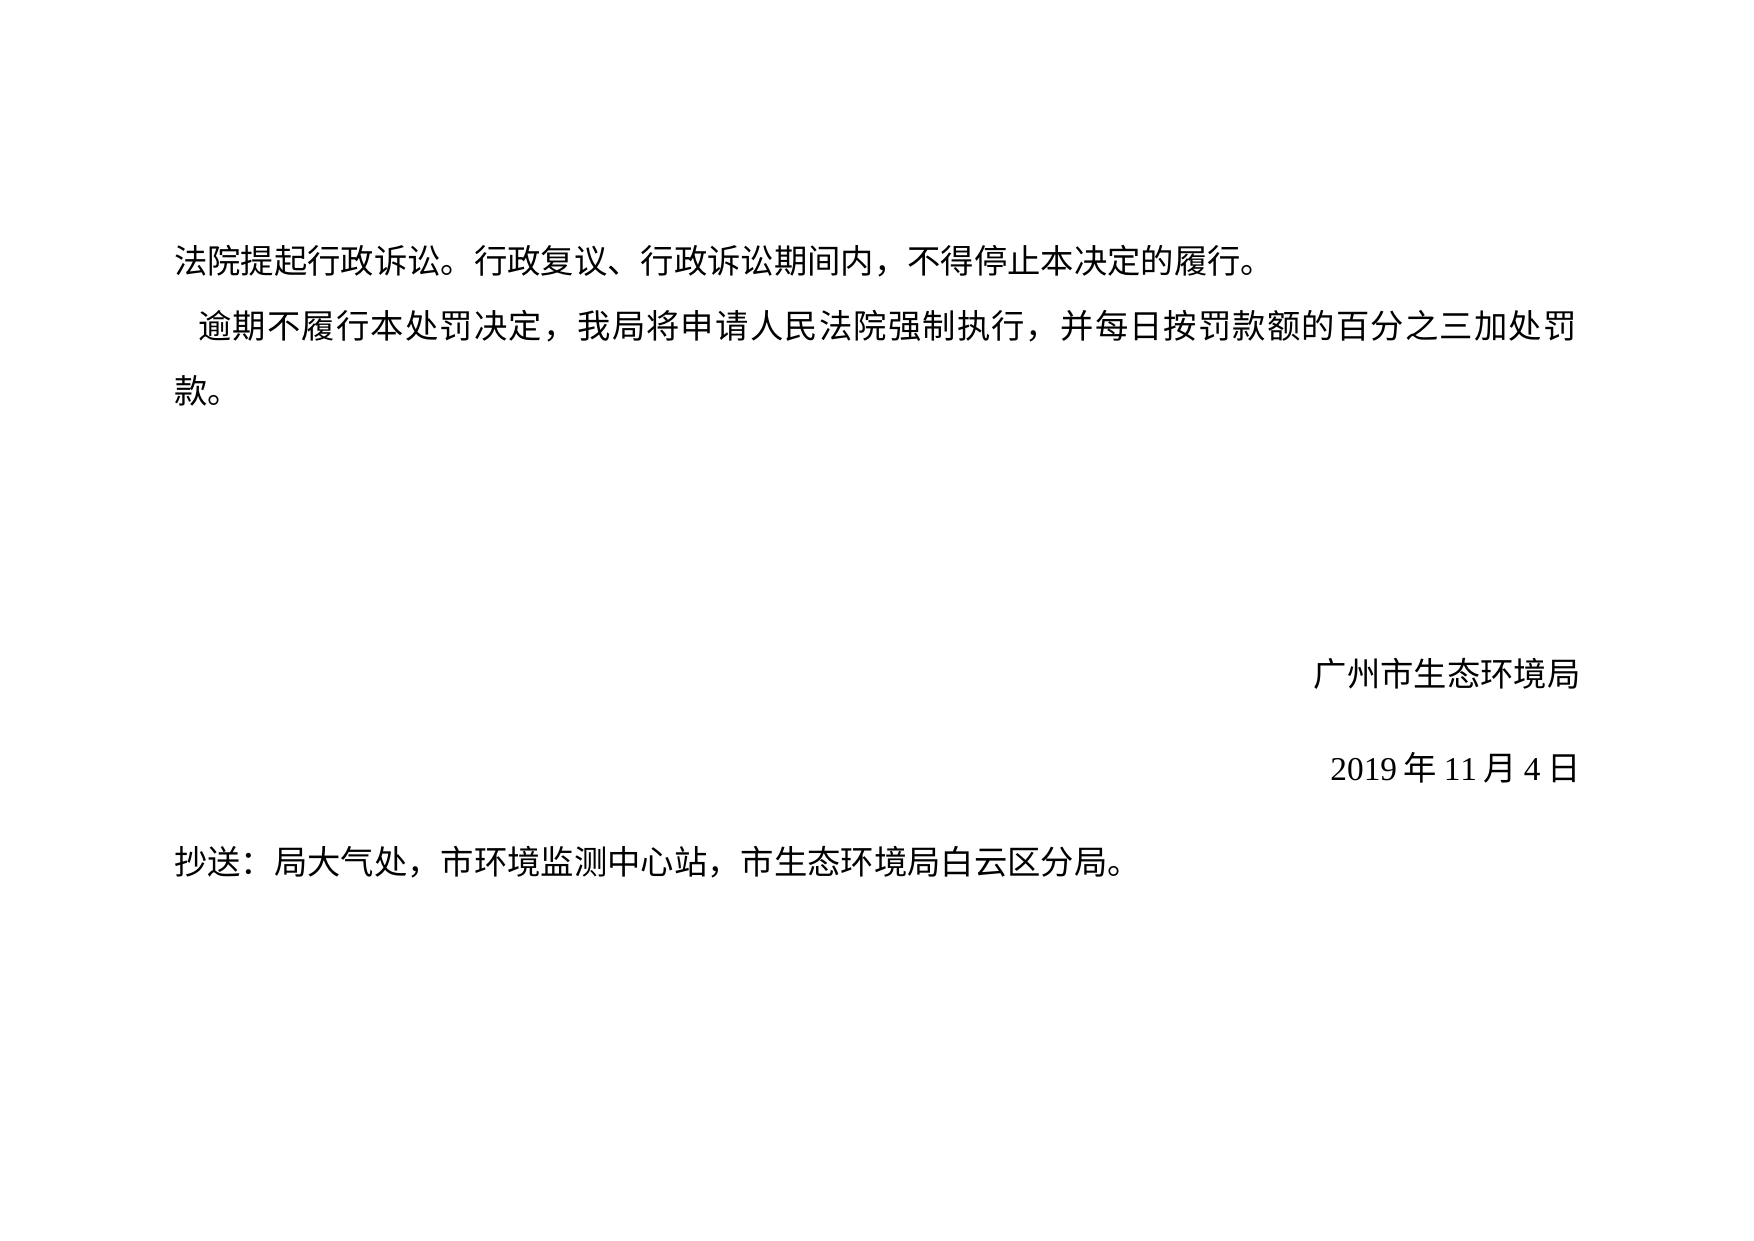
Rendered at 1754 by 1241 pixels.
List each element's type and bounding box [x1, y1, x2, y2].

table_cell [174, 198, 1580, 893]
